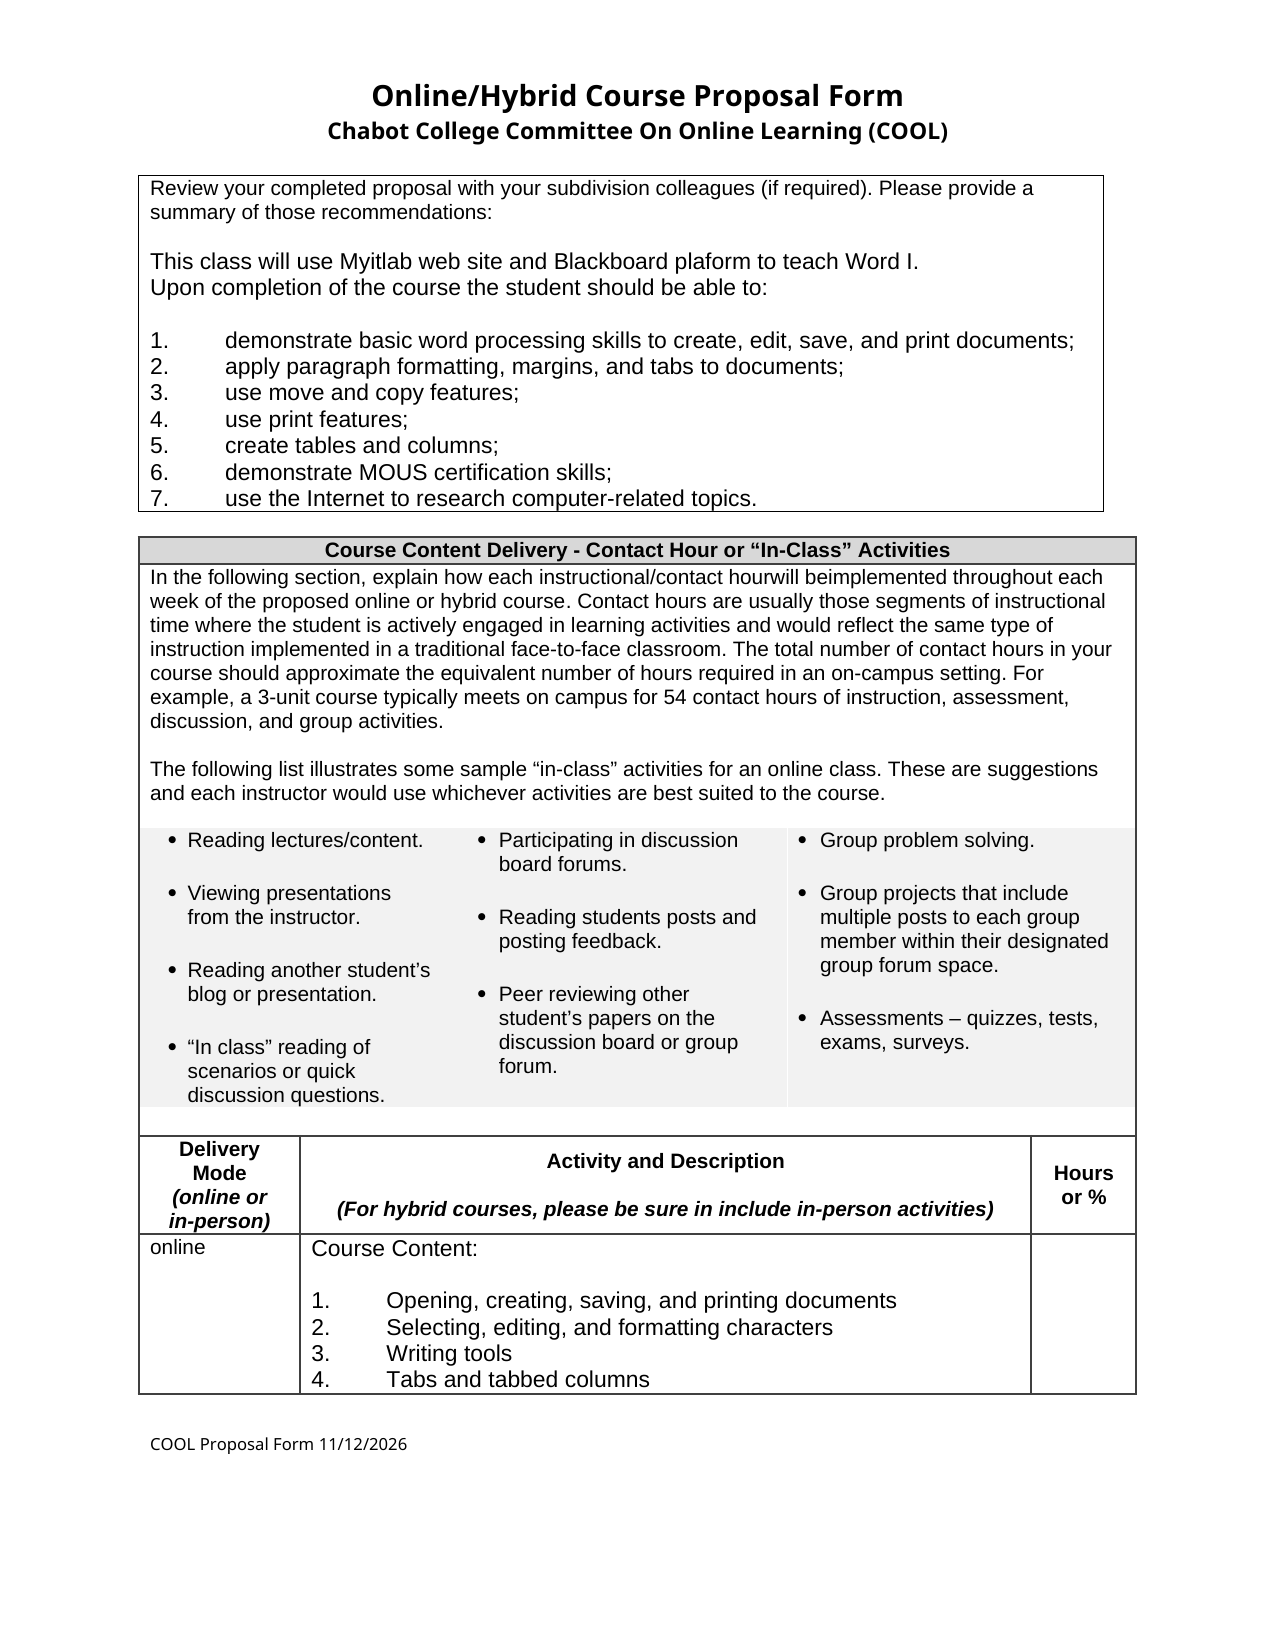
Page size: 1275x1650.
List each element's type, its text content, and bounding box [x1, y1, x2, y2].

table_cell In the following section, explain how each instructional/contact hourwill beimplemented throughout each week of the proposed online or hybrid course. Contact hours are usually those segments of instructional time where the student is actively engaged in learning activities and would reflect the same type of instruction implemented in a traditional face-to-face classroom. The total number of contact hours in your course should approximate the equivalent number of hours required in an on-campus setting. For example, a 3-unit course typically meets on campus for 54 contact hours of instruction, assessment, discussion, and group activities. The following list illustrates some sample “in-class” activities for an online class. These are suggestions and each instructor would use whichever activities are best suited to the course. [140, 565, 1135, 828]
table_cell Participating in discussion board forums. Reading students posts and posting feedback. Peer reviewing other student’s papers on the discussion board or group forum. [450, 828, 787, 1107]
table_cell Activity and Description (For hybrid courses, please be sure in include in-person activities) [301, 1137, 1030, 1233]
table_cell Reading lectures/content. Viewing presentations from the instructor. Reading another student’s blog or presentation. “In class” reading of scenarios or quick discussion questions. [140, 828, 450, 1107]
table_header Course Content Delivery - Contact Hour or “In-Class” Activities [140, 538, 1135, 563]
table_cell Delivery Mode (online or in-person) [140, 1137, 299, 1233]
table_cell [301, 1235, 1030, 1393]
table_cell [140, 1235, 299, 1393]
table_cell [1032, 1235, 1135, 1393]
table_cell [140, 1107, 1135, 1135]
table_cell Review your completed proposal with your subdivision colleagues (if required). Please provide a summary of those recommendations: This class will use Myitlab web site and Blackboard plaform to teach Word I. Upon completion of the course the student should be able to: 1. demonstrate basic word processing skills to create, edit, save, and print documents; 2. apply paragraph formatting, margins, and tabs to documents; 3. use move and copy features; 4. use print features; 5. create tables and columns; 6. demonstrate MOUS certification skills; 7. use the Internet to research computer-related topics. [139, 176, 1103, 511]
table_cell Hours or % [1032, 1137, 1135, 1233]
table_cell Group problem solving. Group projects that include multiple posts to each group member within their designated group forum space. Assessments – quizzes, tests, exams, surveys. [788, 828, 1135, 1107]
